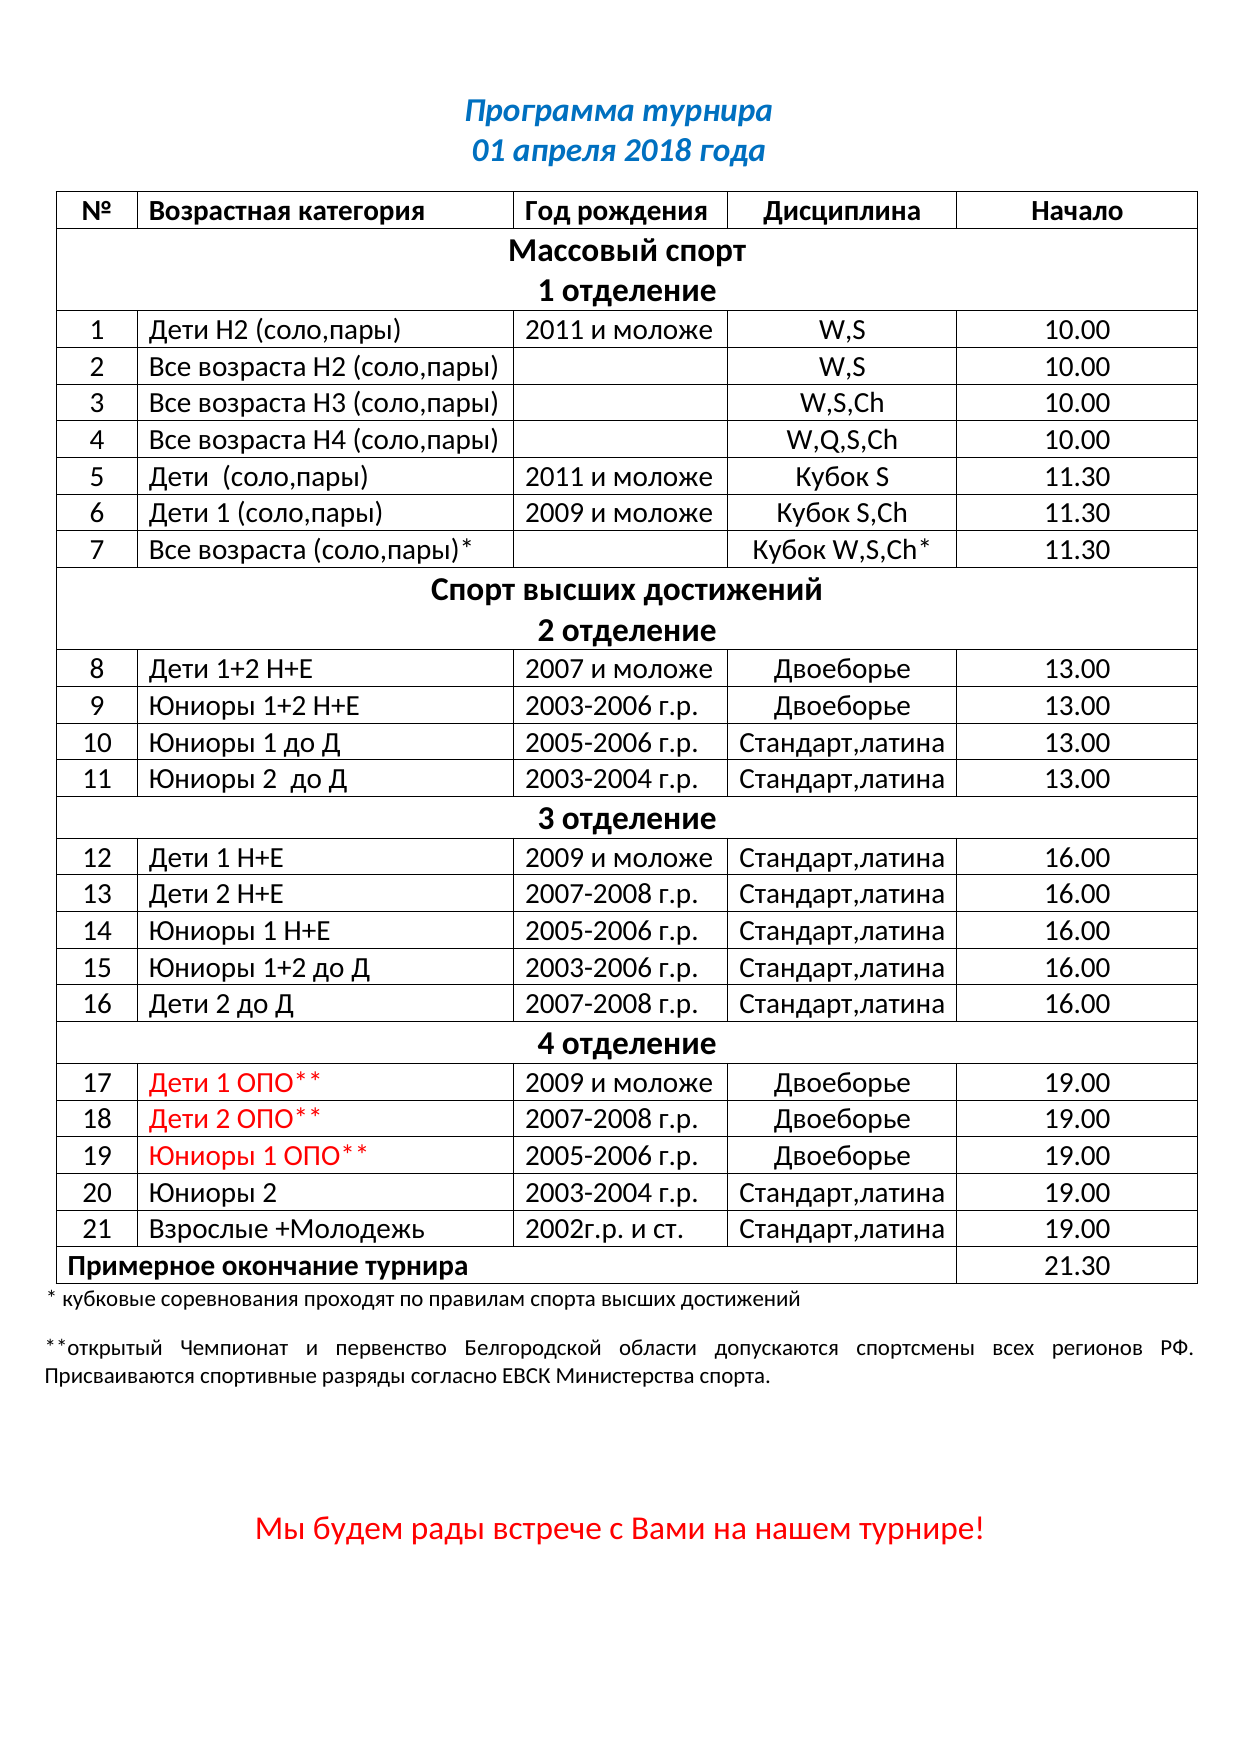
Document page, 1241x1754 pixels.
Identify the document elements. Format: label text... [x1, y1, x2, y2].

table_cell 2003-2004 г.р. [514, 760, 727, 796]
table_cell 20 [57, 1174, 137, 1209]
table_cell Кубок W,S,Ch* [728, 531, 956, 567]
table_cell 16.00 [957, 839, 1197, 874]
table_cell 16.00 [957, 912, 1197, 948]
table_cell 2009 и моложе [514, 839, 727, 874]
table_cell Дети (соло,пары) [138, 458, 513, 493]
table_cell 19.00 [957, 1174, 1197, 1209]
table_cell Юниоры 2 до Д [138, 760, 513, 796]
table_cell 19.00 [957, 1211, 1197, 1246]
table_cell W,S [728, 311, 956, 347]
table_header № [57, 192, 137, 228]
table_cell 6 [57, 495, 137, 530]
table_cell Дети 1 (соло,пары) [138, 495, 513, 530]
table_cell 2007-2008 г.р. [514, 985, 727, 1021]
table_cell 12 [57, 839, 137, 874]
table_header Год рождения [514, 192, 727, 228]
table_cell 13.00 [957, 724, 1197, 759]
table_cell Юниоры 2 [138, 1174, 513, 1209]
table_cell 4 отделение [57, 1022, 1197, 1063]
table_cell Юниоры 1 Н+Е [138, 912, 513, 948]
table_cell 2005-2006 г.р. [514, 724, 727, 759]
table_cell 2007-2008 г.р. [514, 875, 727, 911]
table_cell Дети 1 Н+Е [138, 839, 513, 874]
table_cell 16.00 [957, 985, 1197, 1021]
table_cell Спорт высших достижений 2 отделение [57, 568, 1197, 649]
table_cell 21.30 [957, 1247, 1197, 1283]
table_cell Юниоры 1+2 Н+Е [138, 687, 513, 723]
table_cell [514, 385, 727, 420]
table_cell 18 [57, 1101, 137, 1136]
table_cell Стандарт,латина [728, 949, 956, 984]
table_cell 13.00 [957, 760, 1197, 796]
table_cell 19.00 [957, 1064, 1197, 1099]
table_header Дисциплина [728, 192, 956, 228]
table_cell 3 отделение [57, 797, 1197, 838]
table_cell 2002г.р. и ст. [514, 1211, 727, 1246]
text Мы будем рады встрече с Вами на нашем турнире! [15, 1507, 1226, 1548]
table_cell Дети 2 Н+Е [138, 875, 513, 911]
table_cell Двоеборье [728, 1137, 956, 1173]
table_cell W,Q,S,Ch [728, 421, 956, 457]
table_cell 2007 и моложе [514, 650, 727, 686]
table_cell 2011 и моложе [514, 311, 727, 347]
table_cell 2 [57, 348, 137, 383]
table_cell 13 [57, 875, 137, 911]
table_cell 13.00 [957, 650, 1197, 686]
table_cell 19.00 [957, 1101, 1197, 1136]
table_cell 2005-2006 г.р. [514, 912, 727, 948]
table_cell Дети 1 ОПО** [138, 1064, 513, 1099]
table_cell 11.30 [957, 495, 1197, 530]
table_cell Дети 2 до Д [138, 985, 513, 1021]
table_cell Юниоры 1+2 до Д [138, 949, 513, 984]
table_cell 16.00 [957, 875, 1197, 911]
table_cell Стандарт,латина [728, 1174, 956, 1209]
table_cell 10.00 [957, 385, 1197, 420]
table_cell 10.00 [957, 311, 1197, 347]
table_cell Двоеборье [728, 1101, 956, 1136]
table_cell 10 [57, 724, 137, 759]
table_cell 19 [57, 1137, 137, 1173]
text Программа турнира 01 апреля 2018 года [15, 89, 1226, 170]
table_cell 2003-2004 г.р. [514, 1174, 727, 1209]
table_cell 16 [57, 985, 137, 1021]
table_cell 5 [57, 458, 137, 493]
table_cell 11 [57, 760, 137, 796]
table_cell 10.00 [957, 348, 1197, 383]
table_header Начало [957, 192, 1197, 228]
table_cell Кубок S,Ch [728, 495, 956, 530]
table_cell Двоеборье [728, 650, 956, 686]
table_cell 2003-2006 г.р. [514, 687, 727, 723]
table_cell 9 [57, 687, 137, 723]
table_cell Кубок S [728, 458, 956, 493]
table_cell Стандарт,латина [728, 724, 956, 759]
table_cell 3 [57, 385, 137, 420]
table_cell Массовый спорт 1 отделение [57, 229, 1197, 310]
table_cell Стандарт,латина [728, 760, 956, 796]
table_cell Юниоры 1 ОПО** [138, 1137, 513, 1173]
table_cell 2003-2006 г.р. [514, 949, 727, 984]
table_cell 21 [57, 1211, 137, 1246]
table_cell W,S,Ch [728, 385, 956, 420]
table_cell [514, 421, 727, 457]
table_cell 17 [57, 1064, 137, 1099]
table_cell Дети 2 ОПО** [138, 1101, 513, 1136]
table_cell 11.30 [957, 458, 1197, 493]
table_cell Двоеборье [728, 687, 956, 723]
table_cell Юниоры 1 до Д [138, 724, 513, 759]
table_cell 11.30 [957, 531, 1197, 567]
text **открытый Чемпионат и первенство Белгородской области допускаются спортсмены всех регионов РФ. Присваиваются спортивные разряды согласно ЕВСК Министерства спорта. [44, 1333, 1196, 1389]
table_cell Стандарт,латина [728, 912, 956, 948]
table_cell 19.00 [957, 1137, 1197, 1173]
table_cell Дети Н2 (соло,пары) [138, 311, 513, 347]
table_cell 10.00 [957, 421, 1197, 457]
table_cell Все возраста Н3 (соло,пары) [138, 385, 513, 420]
table_cell Все возраста (соло,пары)* [138, 531, 513, 567]
table_cell Взрослые +Молодежь [138, 1211, 513, 1246]
table_cell [514, 348, 727, 383]
table_cell Двоеборье [728, 1064, 956, 1099]
table_cell 13.00 [957, 687, 1197, 723]
table_cell 2007-2008 г.р. [514, 1101, 727, 1136]
table_cell Стандарт,латина [728, 1211, 956, 1246]
table_cell Примерное окончание турнира [57, 1247, 956, 1283]
table_cell 4 [57, 421, 137, 457]
table_cell Стандарт,латина [728, 875, 956, 911]
table_cell 8 [57, 650, 137, 686]
table_cell 2009 и моложе [514, 495, 727, 530]
table_cell 7 [57, 531, 137, 567]
table_cell Стандарт,латина [728, 839, 956, 874]
table_cell 1 [57, 311, 137, 347]
table_cell Все возраста Н2 (соло,пары) [138, 348, 513, 383]
table_cell Стандарт,латина [728, 985, 956, 1021]
table_header Возрастная категория [138, 192, 513, 228]
table_cell 2005-2006 г.р. [514, 1137, 727, 1173]
table_cell 16.00 [957, 949, 1197, 984]
table_cell 14 [57, 912, 137, 948]
table_cell Дети 1+2 Н+Е [138, 650, 513, 686]
text * кубковые соревнования проходят по правилам спорта высших достижений [15, 1284, 1196, 1312]
table_cell Все возраста Н4 (соло,пары) [138, 421, 513, 457]
table_cell [514, 531, 727, 567]
table_cell 15 [57, 949, 137, 984]
table_cell 2011 и моложе [514, 458, 727, 493]
table_cell 2009 и моложе [514, 1064, 727, 1099]
table_cell W,S [728, 348, 956, 383]
